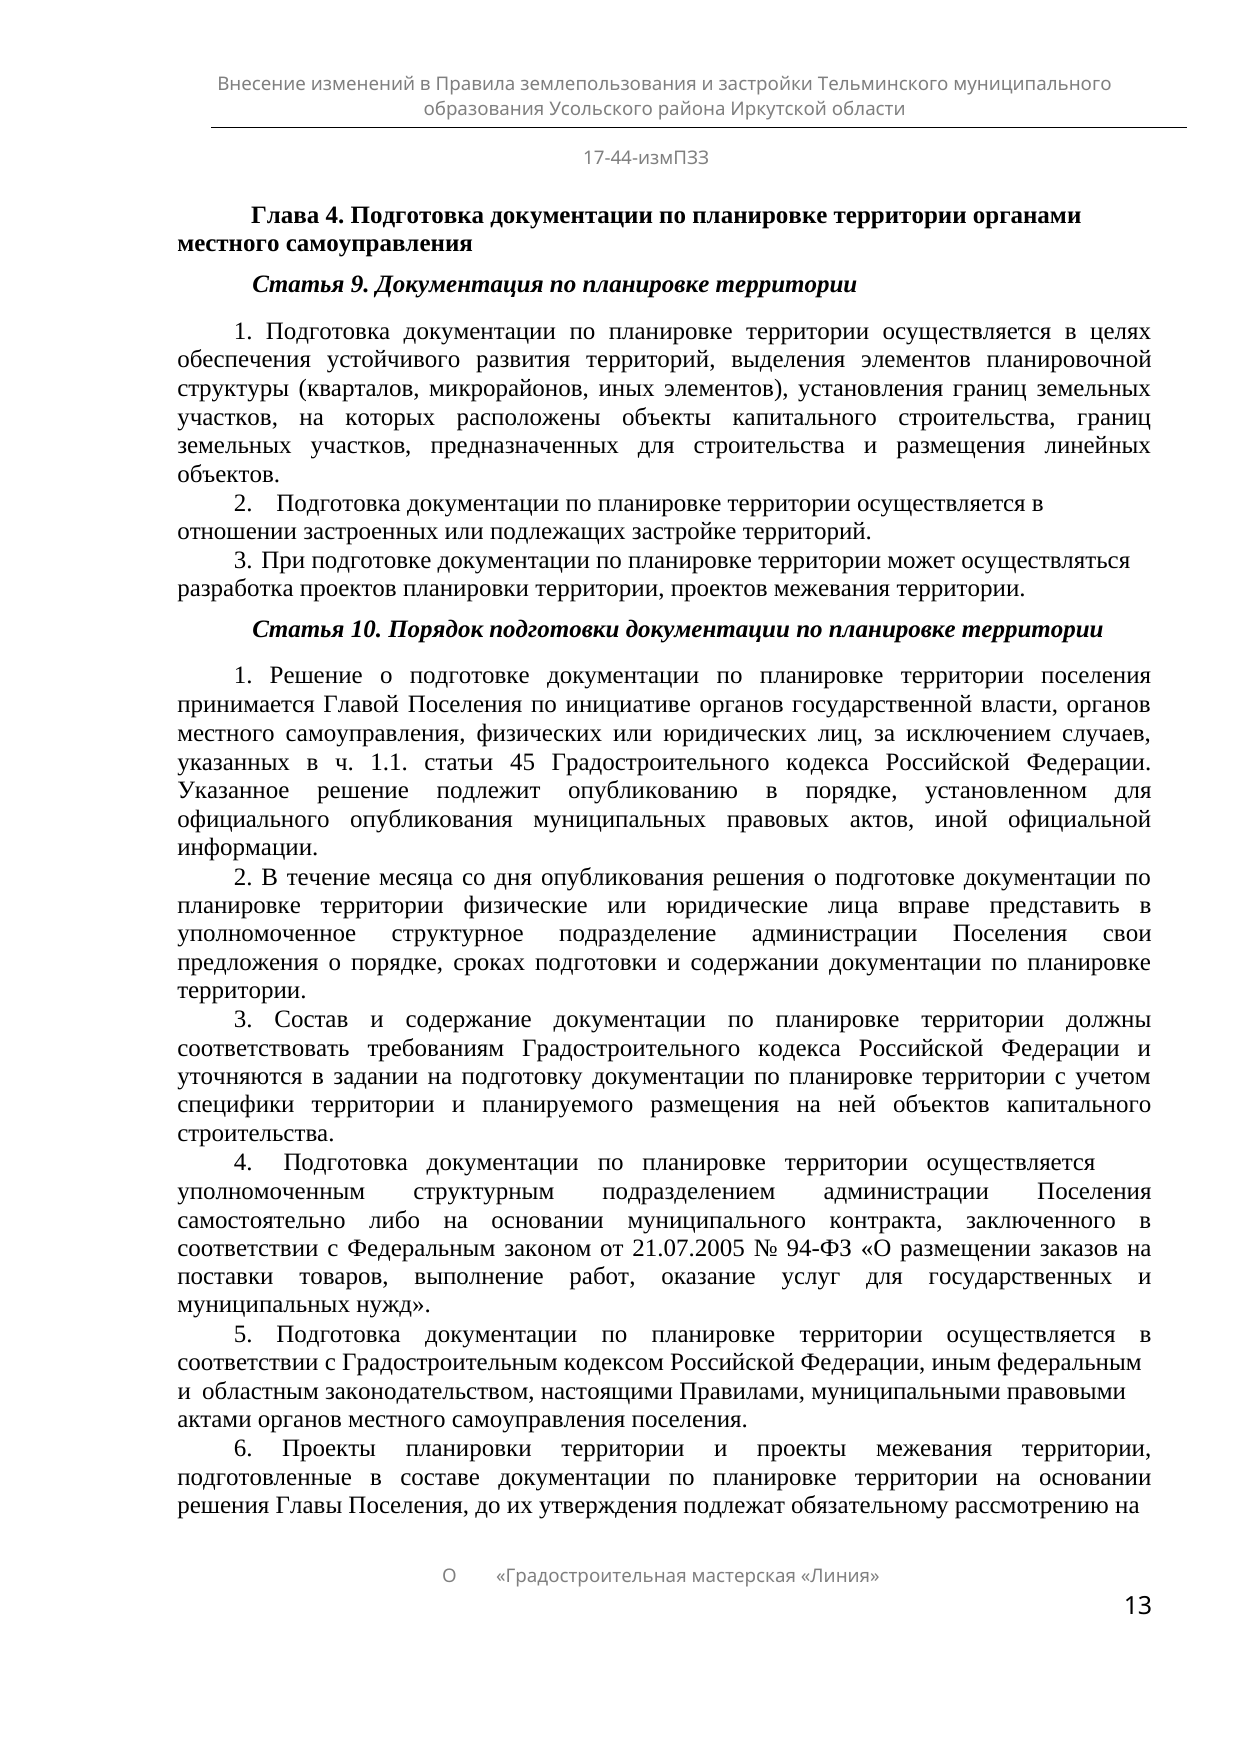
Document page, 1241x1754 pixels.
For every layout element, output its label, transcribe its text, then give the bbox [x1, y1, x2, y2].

list областным законодательством, настоящими Правилами, муниципальными правовыми актами органов местного самоуправления поселения. [177, 1377, 1150, 1433]
list Подготовка документации по планировке территории осуществляется в целях обеспечения устойчивого развития территорий, выделения элементов планировочной структуры (кварталов, микрорайонов, иных элементов), установления границ земельных участков, на которых расположены объекты капитального строительства, границ земельных участков, предназначенных для строительства и размещения линейных объектов. [177, 316, 1152, 487]
text Статья 10. Порядок подготовки документации по планировке территории [252, 614, 1152, 643]
text уполномоченным структурным подразделением администрации Поселения самостоятельно либо на основании муниципального контракта, заключенного в соответствии с Федеральным законом от 21.07.2005 № 94-ФЗ «О размещении заказов на поставки товаров, выполнение работ, оказание услуг для государственных и муниципальных нужд». [177, 1177, 1152, 1318]
list Решение о подготовке документации по планировке территории поселения принимается Главой Поселения по инициативе органов государственной власти, органов местного самоуправления, физических или юридических лиц, за исключением случаев, указанных в ч. 1.1. статьи 45 Градостроительного кодекса Российской Федерации. Указанное решение подлежит опубликованию в порядке, установленном для официального опубликования муниципальных правовых актов, иной официальной информации. [177, 661, 1152, 861]
text Внесение изменений в Правила землепользования и застройки Тельминского муниципального образования Усольского района Иркутской области [177, 71, 1152, 121]
text 17-44-измПЗЗ [150, 145, 1142, 170]
list Подготовка документации по планировке территории осуществляется в соответствии с Градостроительным кодексом Российской Федерации, иным федеральным [177, 1320, 1152, 1376]
list При подготовке документации по планировке территории может осуществляться разработка проектов планировки территории, проектов межевания территории. [177, 546, 1152, 602]
list Состав и содержание документации по планировке территории должны соответствовать требованиям Градостроительного кодекса Российской Федерации и уточняются в задании на подготовку документации по планировке территории с учетом специфики территории и планируемого размещения на ней объектов капитального строительства. [177, 1005, 1152, 1146]
list В течение месяца со дня опубликования решения о подготовке документации по планировке территории физические или юридические лица вправе представить в уполномоченное структурное подразделение администрации Поселения свои предложения о порядке, сроках подготовки и содержании документации по планировке территории. [177, 863, 1152, 1004]
list «Градостроительная мастерская «Линия» [442, 1562, 1152, 1587]
list Подготовка документации по планировке территории осуществляется [233, 1147, 1152, 1176]
list Подготовка документации по планировке территории осуществляется в отношении застроенных или подлежащих застройке территорий. [177, 489, 1152, 544]
text Глава 4. Подготовка документации по планировке территории органами местного самоуправления [177, 201, 1150, 257]
text Статья 9. Документация по планировке территории [252, 269, 1152, 298]
list Проекты планировки территории и проекты межевания территории, подготовленные в составе документации по планировке территории на основании решения Главы Поселения, до их утверждения подлежат обязательному рассмотрению на [177, 1434, 1152, 1519]
text 13 [150, 1588, 1152, 1622]
